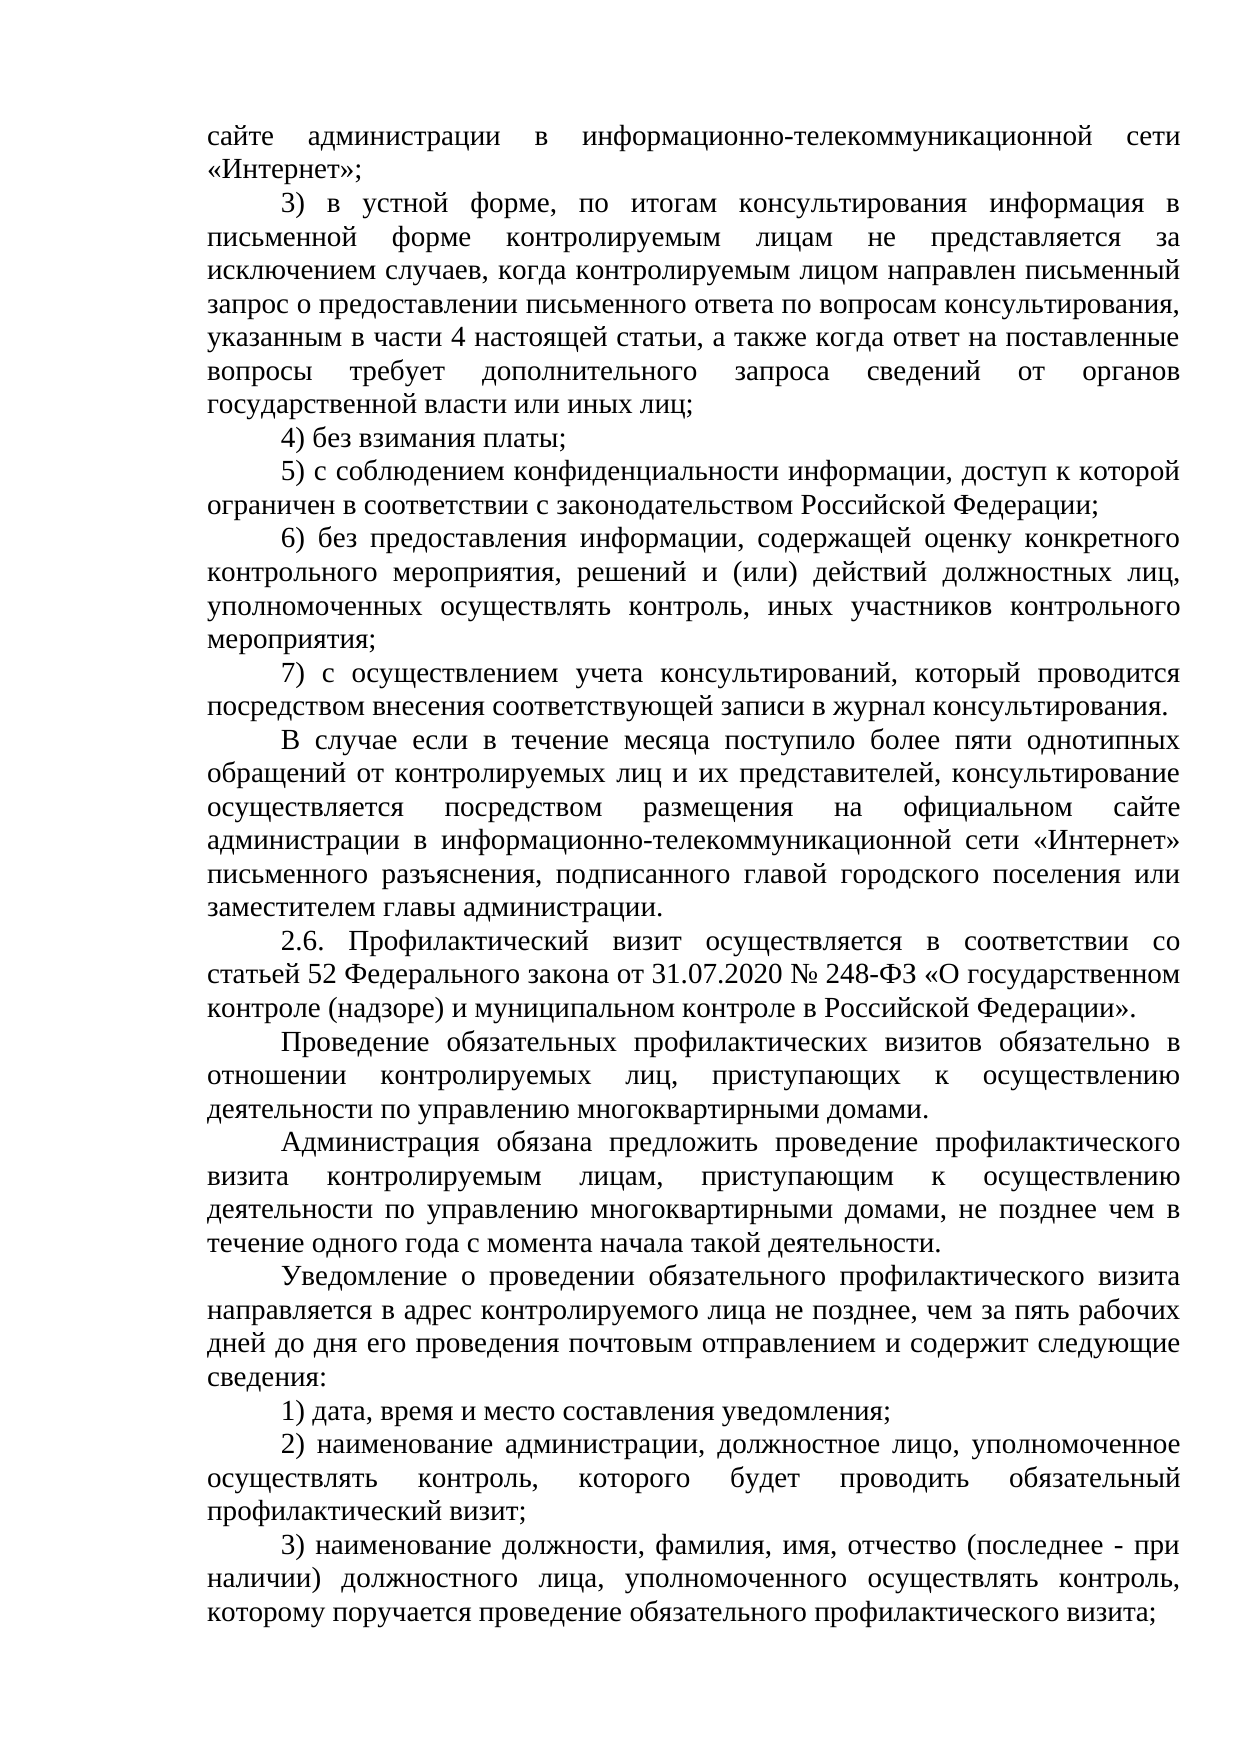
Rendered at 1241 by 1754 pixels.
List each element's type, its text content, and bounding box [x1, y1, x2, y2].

text 3) наименование должности, фамилия, имя, отчество (последнее - при наличии) должностного лица, уполномоченного осуществлять контроль, которому поручается проведение обязательного профилактического визита; [207, 1527, 1181, 1627]
text 6) без предоставления информации, содержащей оценку конкретного контрольного мероприятия, решений и (или) действий должностных лиц, уполномоченных осуществлять контроль, иных участников контрольного мероприятия; [207, 521, 1181, 655]
text 2) наименование администрации, должностное лицо, уполномоченное осуществлять контроль, которого будет проводить обязательный профилактический визит; [207, 1426, 1181, 1527]
text 7) с осуществлением учета консультирований, который проводится посредством внесения соответствующей записи в журнал консультирования. [207, 655, 1181, 722]
text Уведомление о проведении обязательного профилактического визита направляется в адрес контролируемого лица не позднее, чем за пять рабочих дней до дня его проведения почтовым отправлением и содержит следующие сведения: [207, 1258, 1181, 1393]
text Проведение обязательных профилактических визитов обязательно в отношении контролируемых лиц, приступающих к осуществлению деятельности по управлению многоквартирными домами. [207, 1024, 1181, 1124]
text 5) с соблюдением конфиденциальности информации, доступ к которой ограничен в соответствии с законодательством Российской Федерации; [207, 453, 1181, 521]
text 4) без взимания платы; [207, 420, 1181, 453]
text В случае если в течение месяца поступило более пяти однотипных обращений от контролируемых лиц и их представителей, консультирование осуществляется посредством размещения на официальном сайте администрации в информационно-телекоммуникационной сети «Интернет» письменного разъяснения, подписанного главой городского поселения или заместителем главы администрации. [207, 722, 1181, 923]
text 3) в устной форме, по итогам консультирования информация в письменной форме контролируемым лицам не представляется за исключением случаев, когда контролируемым лицом направлен письменный запрос о предоставлении письменного ответа по вопросам консультирования, указанным в части 4 настоящей статьи, а также когда ответ на поставленные вопросы требует дополнительного запроса сведений от органов государственной власти или иных лиц; [207, 185, 1181, 420]
text 1) дата, время и место составления уведомления; [207, 1393, 1181, 1426]
text 2.6. Профилактический визит осуществляется в соответствии со статьей 52 Федерального закона от 31.07.2020 № 248-ФЗ «О государственном контроле (надзоре) и муниципальном контроле в Российской Федерации». [207, 923, 1181, 1024]
text Администрация обязана предложить проведение профилактического визита контролируемым лицам, приступающим к осуществлению деятельности по управлению многоквартирными домами, не позднее чем в течение одного года с момента начала такой деятельности. [207, 1124, 1181, 1258]
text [207, 118, 1181, 185]
